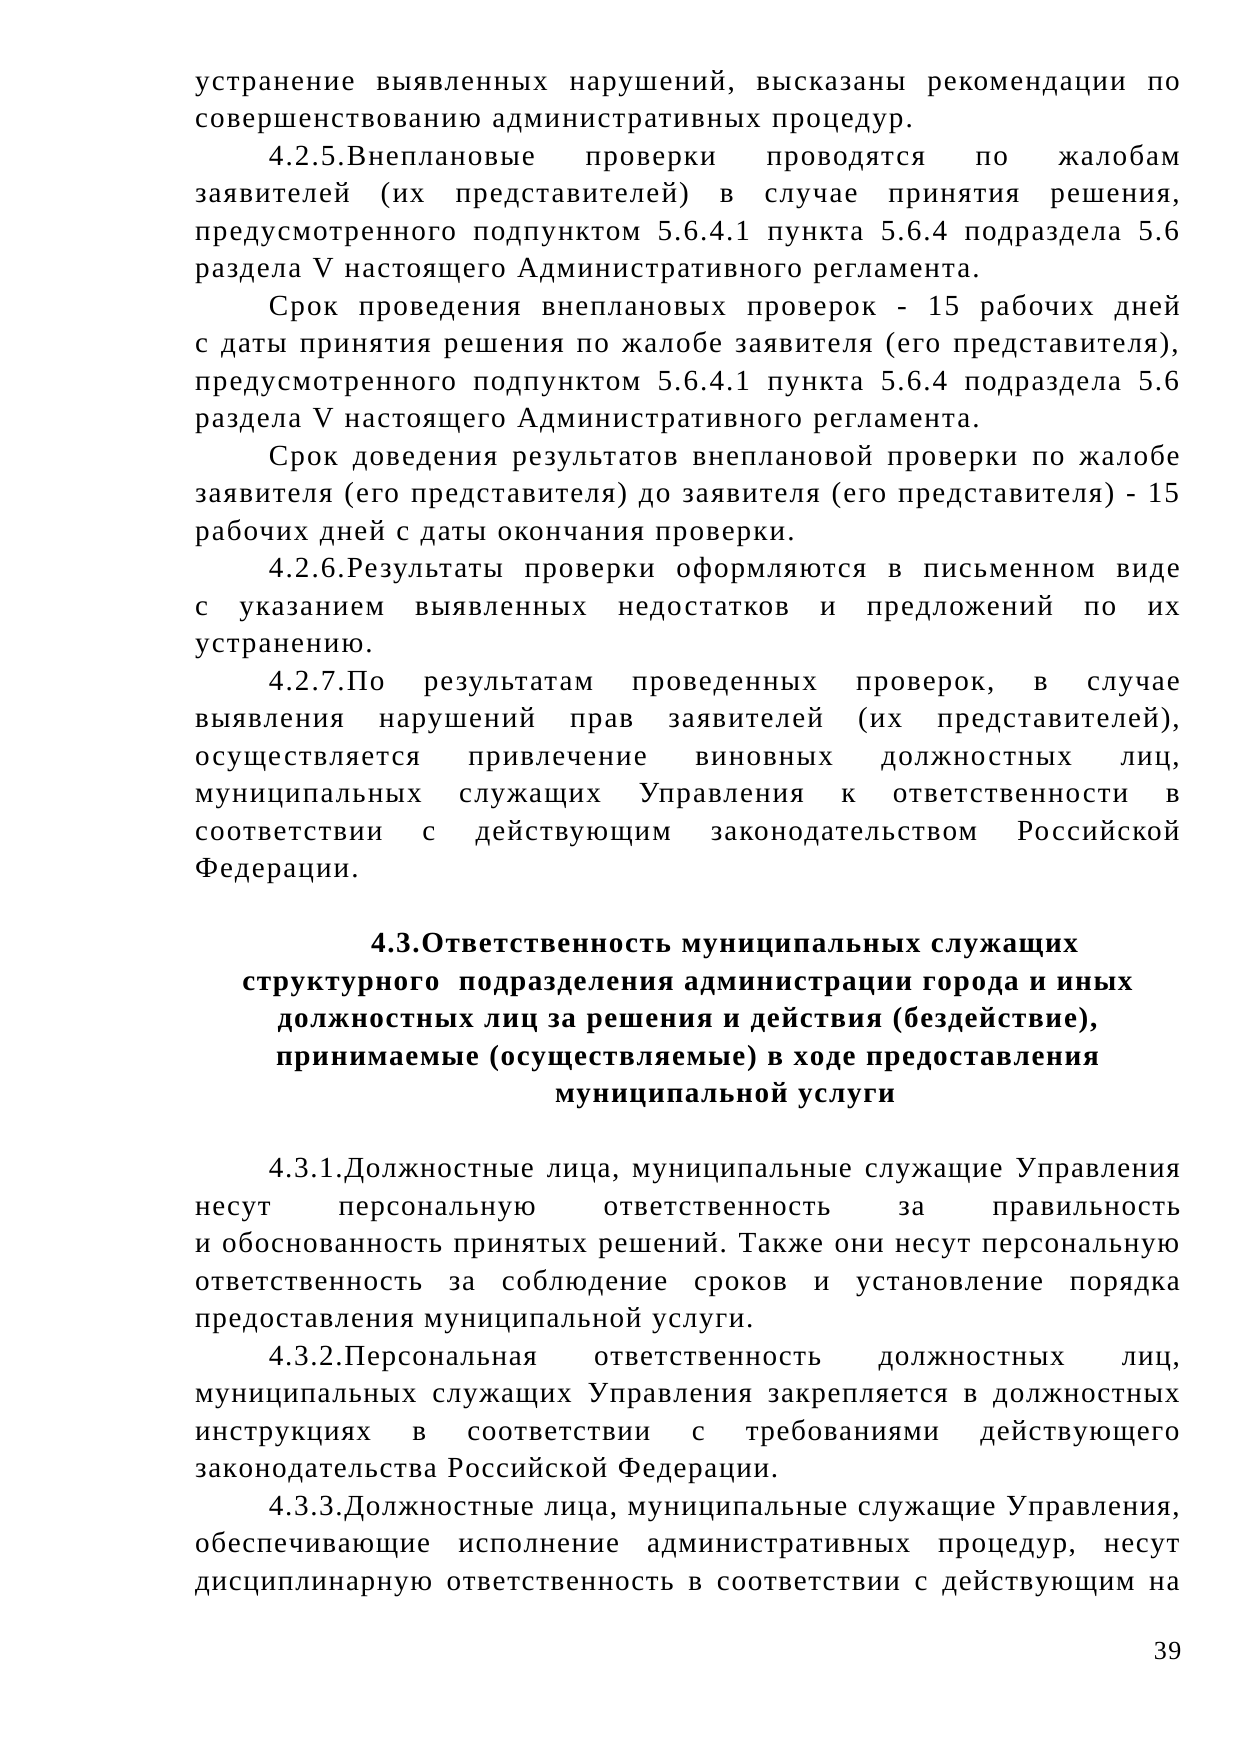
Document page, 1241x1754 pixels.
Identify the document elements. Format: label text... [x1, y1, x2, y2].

text Срок доведения результатов внеплановой проверки по жалобе заявителя (его представителя) до заявителя (его представителя) - 15 рабочих дней с даты окончания проверки. [195, 435, 1181, 547]
text муниципальной услуги [195, 1072, 1181, 1110]
text Срок проведения внеплановых проверок - 15 рабочих дней с даты принятия решения по жалобе заявителя (его представителя), предусмотренного подпунктом 5.6.4.1 пункта 5.6.4 подраздела 5.6 раздела V настоящего Административного регламента. [195, 285, 1181, 435]
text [195, 1485, 1181, 1597]
text 4.3.2.Персональная ответственность должностных лиц, муниципальных служащих Управления закрепляется в должностных инструкциях в соответствии с требованиями действующего законодательства Российской Федерации. [195, 1335, 1181, 1485]
text 4.3.Ответственность муниципальных служащих структурного подразделения администрации города и иных должностных лиц за решения и действия (бездействие), принимаемые (осуществляемые) в ходе предоставления [195, 922, 1181, 1072]
text 4.2.5.Внеплановые проверки проводятся по жалобам заявителей (их представителей) в случае принятия решения, предусмотренного подпунктом 5.6.4.1 пункта 5.6.4 подраздела 5.6 раздела V настоящего Административного регламента. [195, 135, 1181, 285]
text 4.3.1.Должностные лица, муниципальные служащие Управления несут персональную ответственность за правильность и обоснованность принятых решений. Также они несут персональную ответственность за соблюдение сроков и установление порядка предоставления муниципальной услуги. [195, 1147, 1181, 1335]
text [195, 60, 1181, 135]
text 4.2.6.Результаты проверки оформляются в письменном виде с указанием выявленных недостатков и предложений по их устранению. [195, 547, 1181, 660]
text 4.2.7.По результатам проведенных проверок, в случае выявления нарушений прав заявителей (их представителей), осуществляется привлечение виновных должностных лиц, муниципальных служащих Управления к ответственности в соответствии с действующим законодательством Российской Федерации. [195, 660, 1181, 885]
